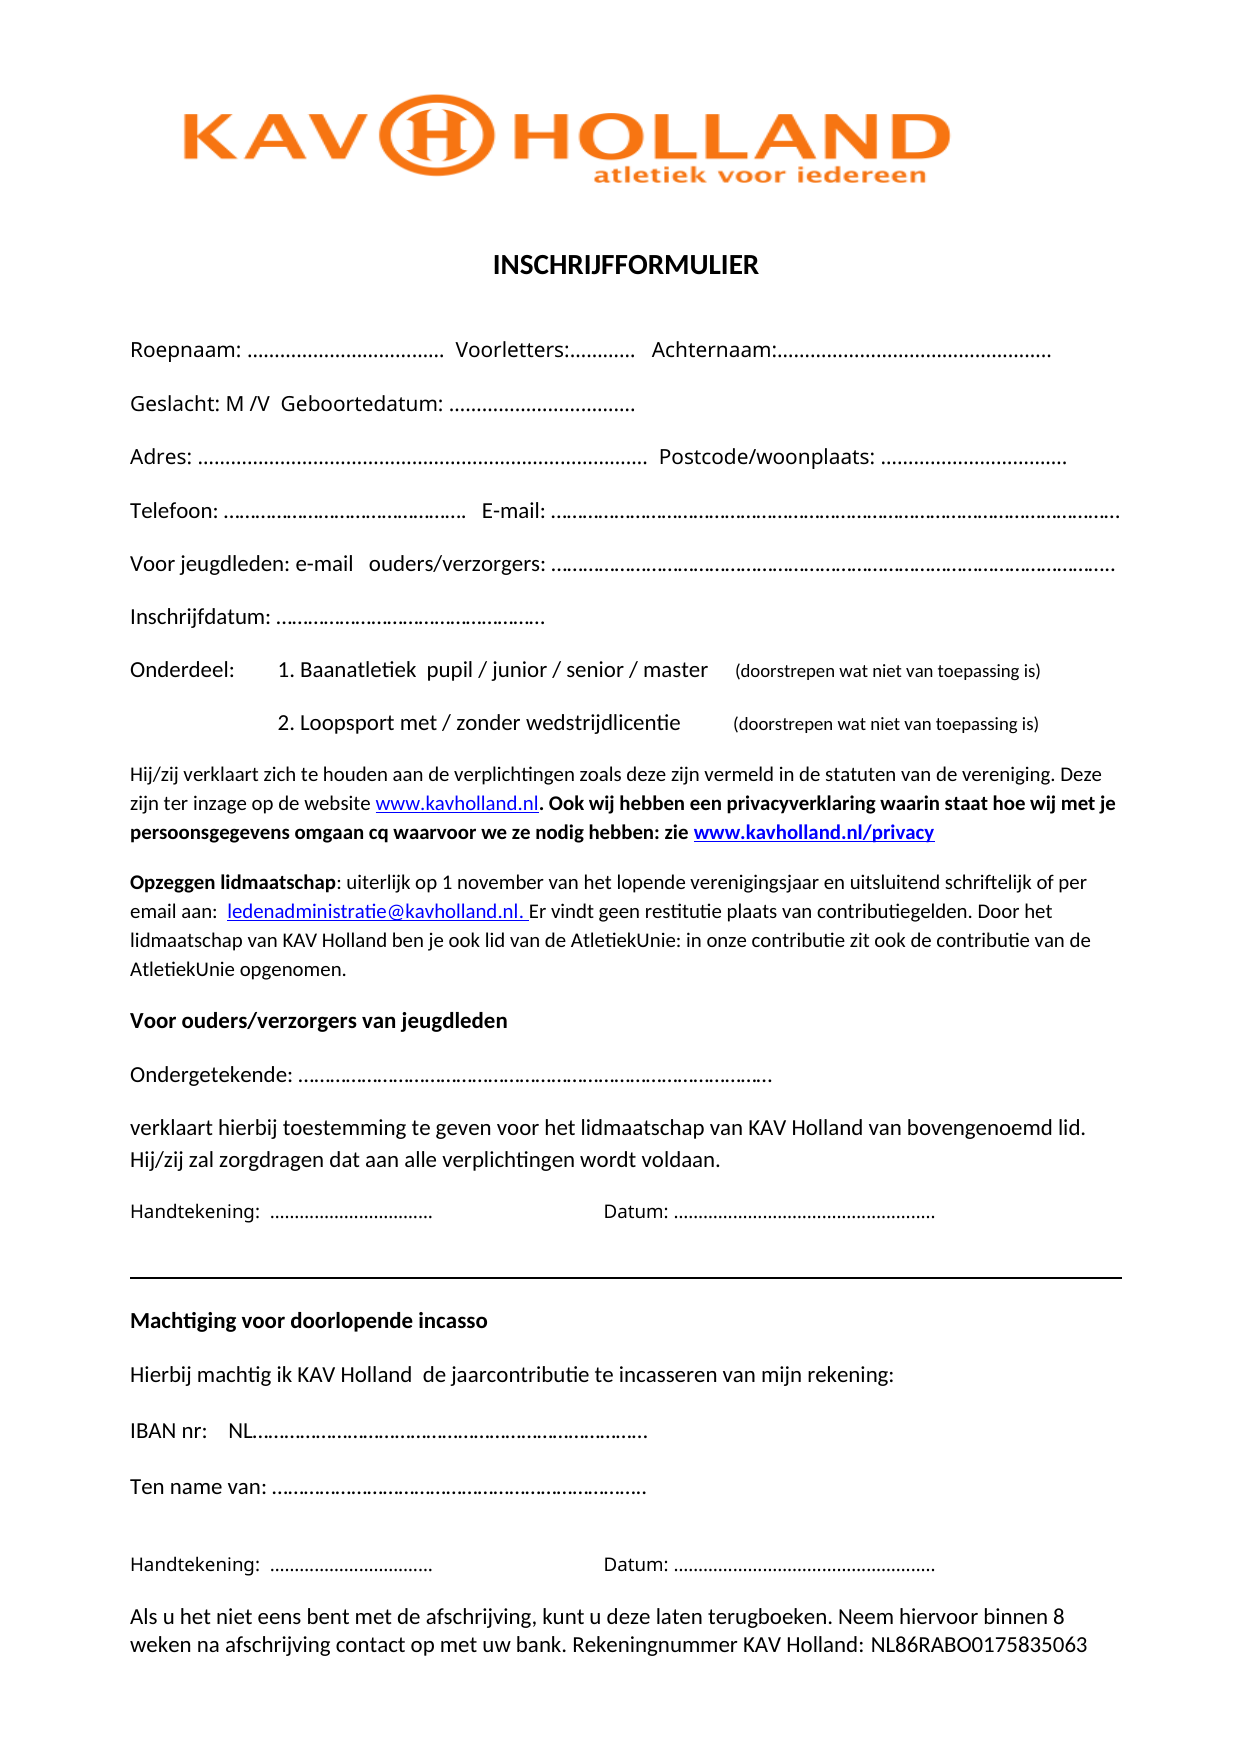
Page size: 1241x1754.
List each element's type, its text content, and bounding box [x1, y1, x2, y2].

text Hij/zij verklaart zich te houden aan de verplichtingen zoals deze zijn vermeld in de statuten van de vereniging. Deze zijn ter inzage op de website www.kavholland.nl. Ook wij hebben een privacyverklaring waarin staat hoe wij met je persoonsgegevens omgaan cq waarvoor we ze nodig hebben: zie www.kavholland.nl/privacy [130, 761, 1122, 844]
text Als u het niet eens bent met de afschrijving, kunt u deze laten terugboeken. Neem hiervoor binnen 8 weken na afschrijving contact op met uw bank. Rekeningnummer KAV Holland: NL86RABO0175835063 [130, 1602, 1122, 1658]
text Telefoon: ………………………………………. E-mail: ……………………………………………………………………………………………… [130, 496, 1122, 524]
text Handtekening: …………………………… Datum: …………………………………………….. [130, 1551, 1122, 1576]
text IBAN nr: NL………………………………………………………………… [130, 1416, 1122, 1444]
text Voor jeugdleden: e-mail ouders/verzorgers: …………………………………………………………………………………………….. [130, 549, 1122, 577]
picture [129, 69, 995, 235]
text verklaart hierbij toestemming te geven voor het lidmaatschap van KAV Holland van bovengenoemd lid. Hij/zij zal zorgdragen dat aan alle verplichtingen wordt voldaan. [130, 1113, 1122, 1173]
text Roepnaam: ……………………………… Voorletters:………… Achternaam:………………………………………….. [130, 335, 1122, 364]
text Inschrijfdatum: …………………………………………… [130, 602, 1122, 630]
text INSCHRIJFFORMULIER [130, 246, 1122, 282]
text Onderdeel: 1. Baanatletiek pupil / junior / senior / master (doorstrepen wat niet van toepassing is) [130, 655, 1122, 683]
text Handtekening: …………………………… Datum: …………………………………………….. [130, 1198, 1122, 1223]
text Voor ouders/verzorgers van jeugdleden [130, 1007, 1122, 1035]
text Ondergetekende: ……………………………………………………………………………… [130, 1060, 1122, 1088]
text Adres: ………………………………………………………………………. Postcode/woonplaats: ……………………………. [130, 442, 1122, 471]
text Opzeggen lidmaatschap: uiterlijk op 1 november van het lopende verenigingsjaar en uitsluitend schriftelijk of per email aan: ledenadministratie@kavholland.nl. Er vindt geen restitutie plaats van contributiegelden. Door het lidmaatschap van KAV Holland ben je ook lid van de AtletiekUnie: in onze contributie zit ook de contributie van de AtletiekUnie opgenomen. [130, 869, 1122, 982]
text Machtiging voor doorlopende incasso [130, 1307, 1122, 1335]
text Geslacht: M /V Geboortedatum: ……………………………. [130, 389, 1122, 417]
text Ten name van: …………………………………………………………….. [130, 1472, 1122, 1500]
text Hierbij machtig ik KAV Holland de jaarcontributie te incasseren van mijn rekening: [130, 1360, 1122, 1388]
text 2. Loopsport met / zonder wedstrijdlicentie (doorstrepen wat niet van toepassing is) [130, 708, 1122, 736]
